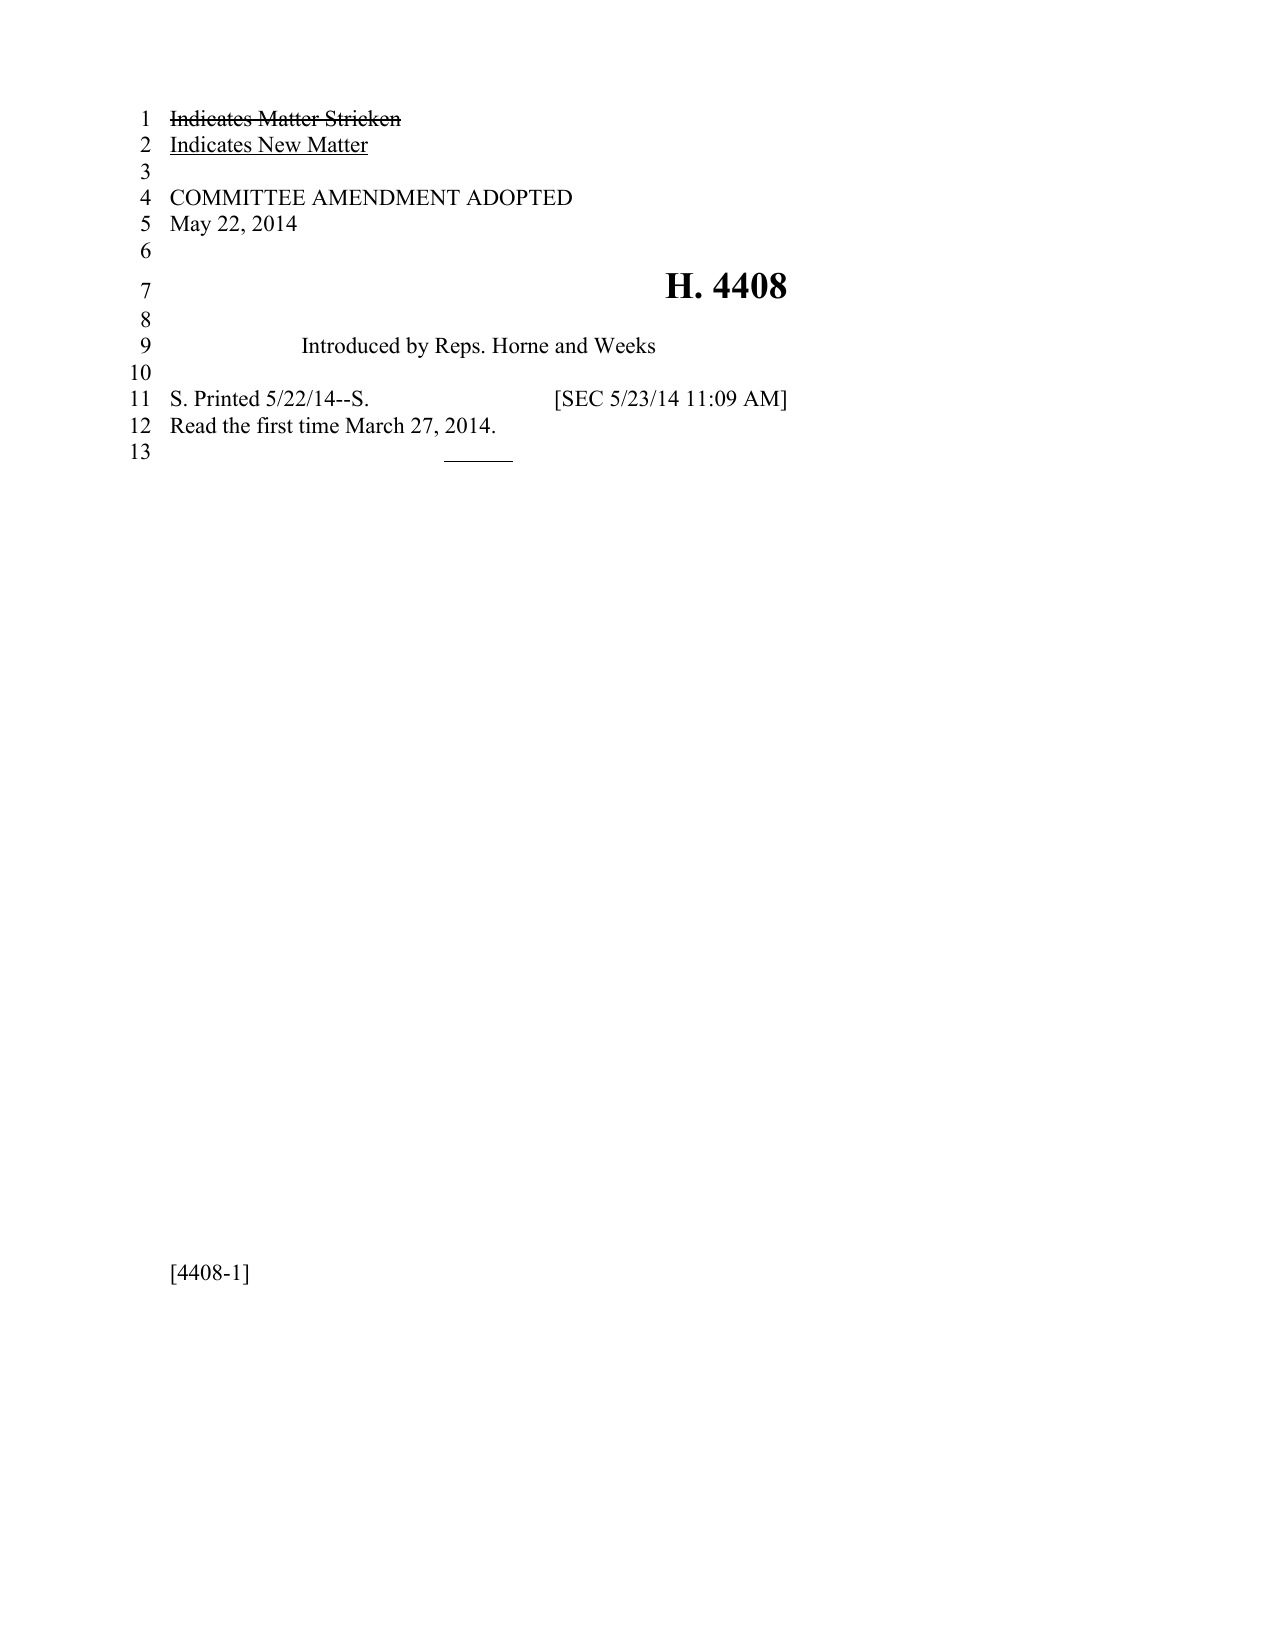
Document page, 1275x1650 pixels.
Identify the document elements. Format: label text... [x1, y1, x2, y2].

text Introduced by Reps. Horne and Weeks [169, 333, 787, 359]
text Indicates New Matter [169, 131, 787, 158]
text S. Printed 5/22/14--S. [SEC 5/23/14 11:09 AM] [169, 385, 787, 412]
text H. 4408 [169, 263, 787, 306]
text May 22, 2014 [169, 210, 787, 237]
text Indicates Matter Stricken [169, 105, 787, 131]
text COMMITTEE AMENDMENT ADOPTED [169, 184, 787, 210]
text Read the first time March 27, 2014. [169, 412, 787, 438]
